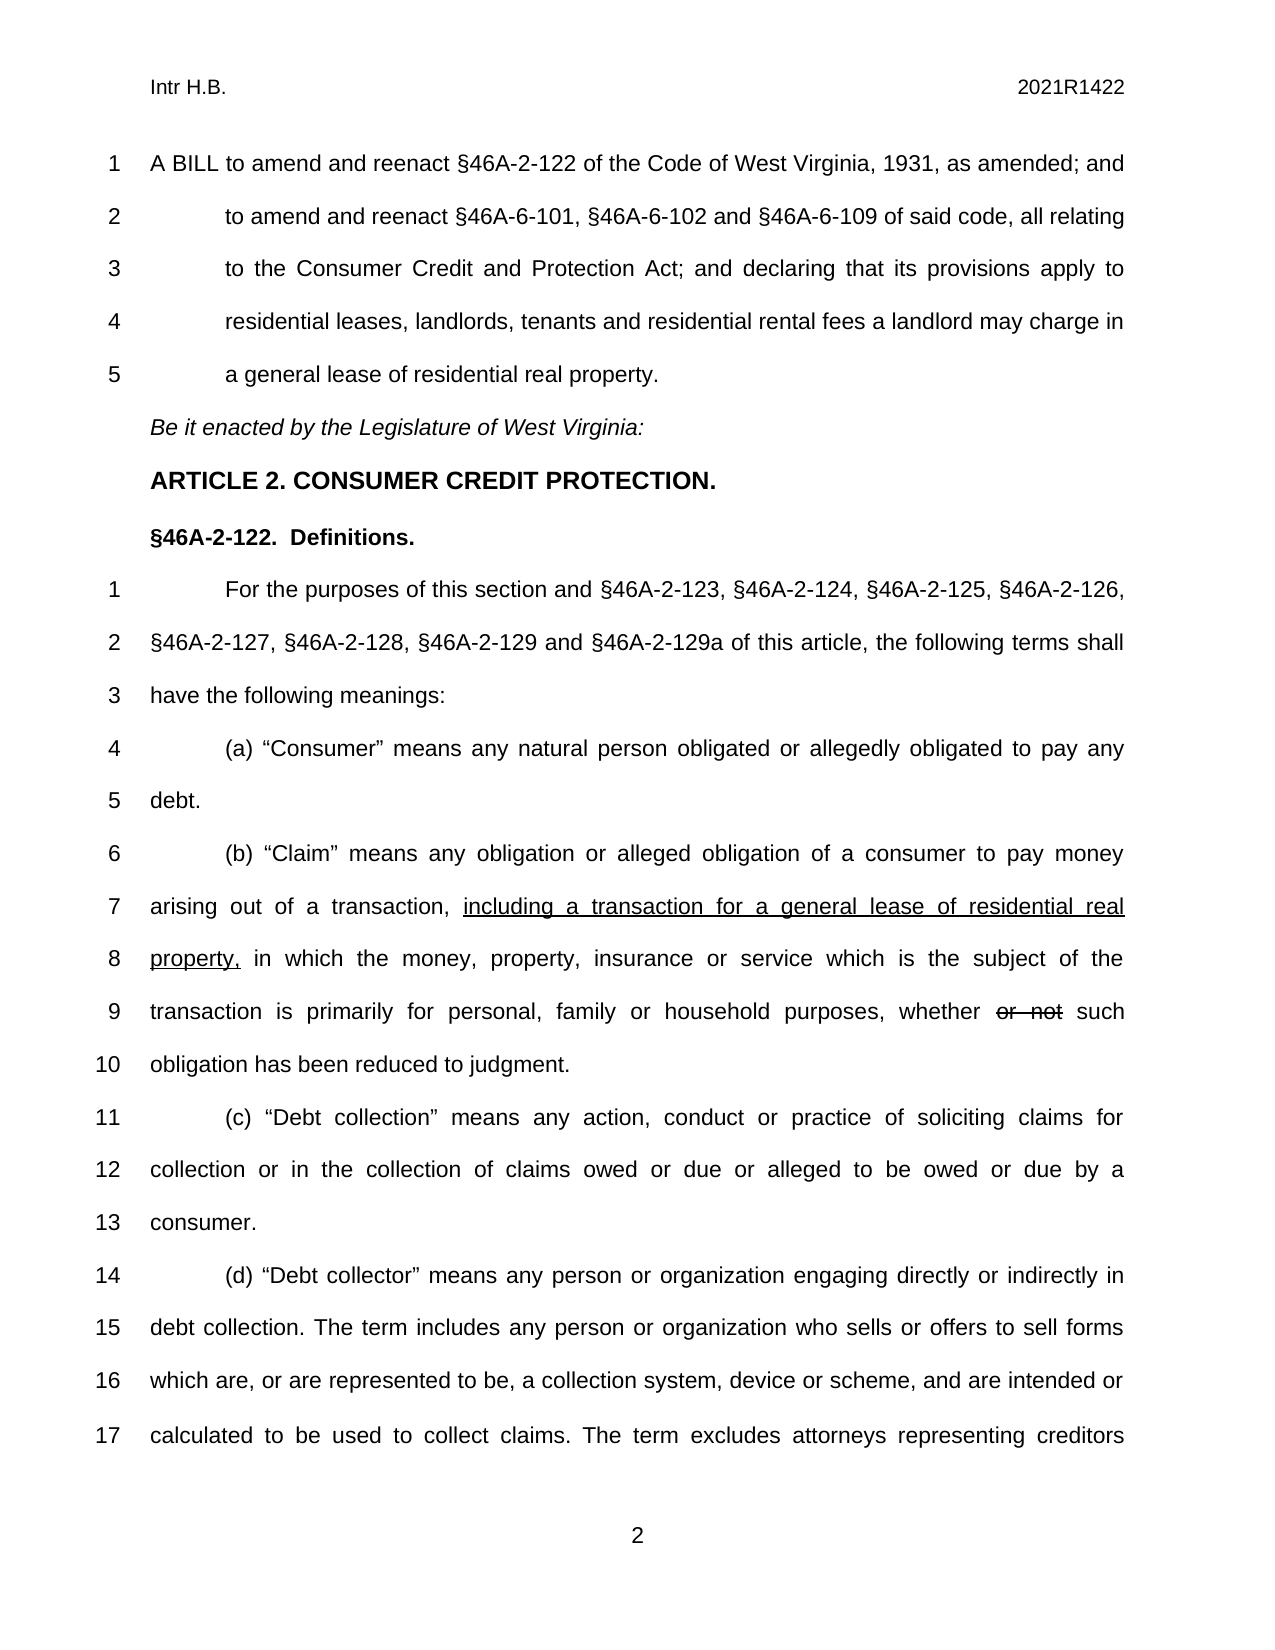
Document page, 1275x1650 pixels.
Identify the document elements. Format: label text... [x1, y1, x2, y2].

text Be it enacted by the Legislature of West Virginia: [150, 413, 1125, 440]
subtitle §46A-2-122. Definitions. [150, 524, 1125, 550]
text (a) “Consumer” means any natural person obligated or allegedly obligated to pay any debt. [150, 734, 1125, 814]
text (c) “Debt collection” means any action, conduct or practice of soliciting claims for collection or in the collection of claims owed or due or alleged to be owed or due by a consumer. [150, 1103, 1125, 1235]
text For the purposes of this section and §46A-2-123, §46A-2-124, §46A-2-125, §46A-2-126, §46A-2-127, §46A-2-128, §46A-2-129 and §46A-2-129a of this article, the following terms shall have the following meanings: [150, 576, 1125, 708]
text (b) “Claim” means any obligation or alleged obligation of a consumer to pay money arising out of a transaction, including a transaction for a general lease of residential real property, in which the money, property, insurance or service which is the subject of the transaction is primarily for personal, family or household purposes, whether or not such obligation has been reduced to judgment. [150, 840, 1125, 1077]
subtitle ARTICLE 2. CONSUMER CREDIT PROTECTION. [150, 466, 1125, 495]
title A BILL to amend and reenact §46A-2-122 of the Code of West Virginia, 1931, as amended; and to amend and reenact §46A-6-101, §46A-6-102 and §46A-6-109 of said code, all relating to the Consumer Credit and Protection Act; and declaring that its provisions apply to residential leases, landlords, tenants and residential rental fees a landlord may charge in a general lease of residential real property. [150, 150, 1125, 387]
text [150, 1262, 1125, 1449]
